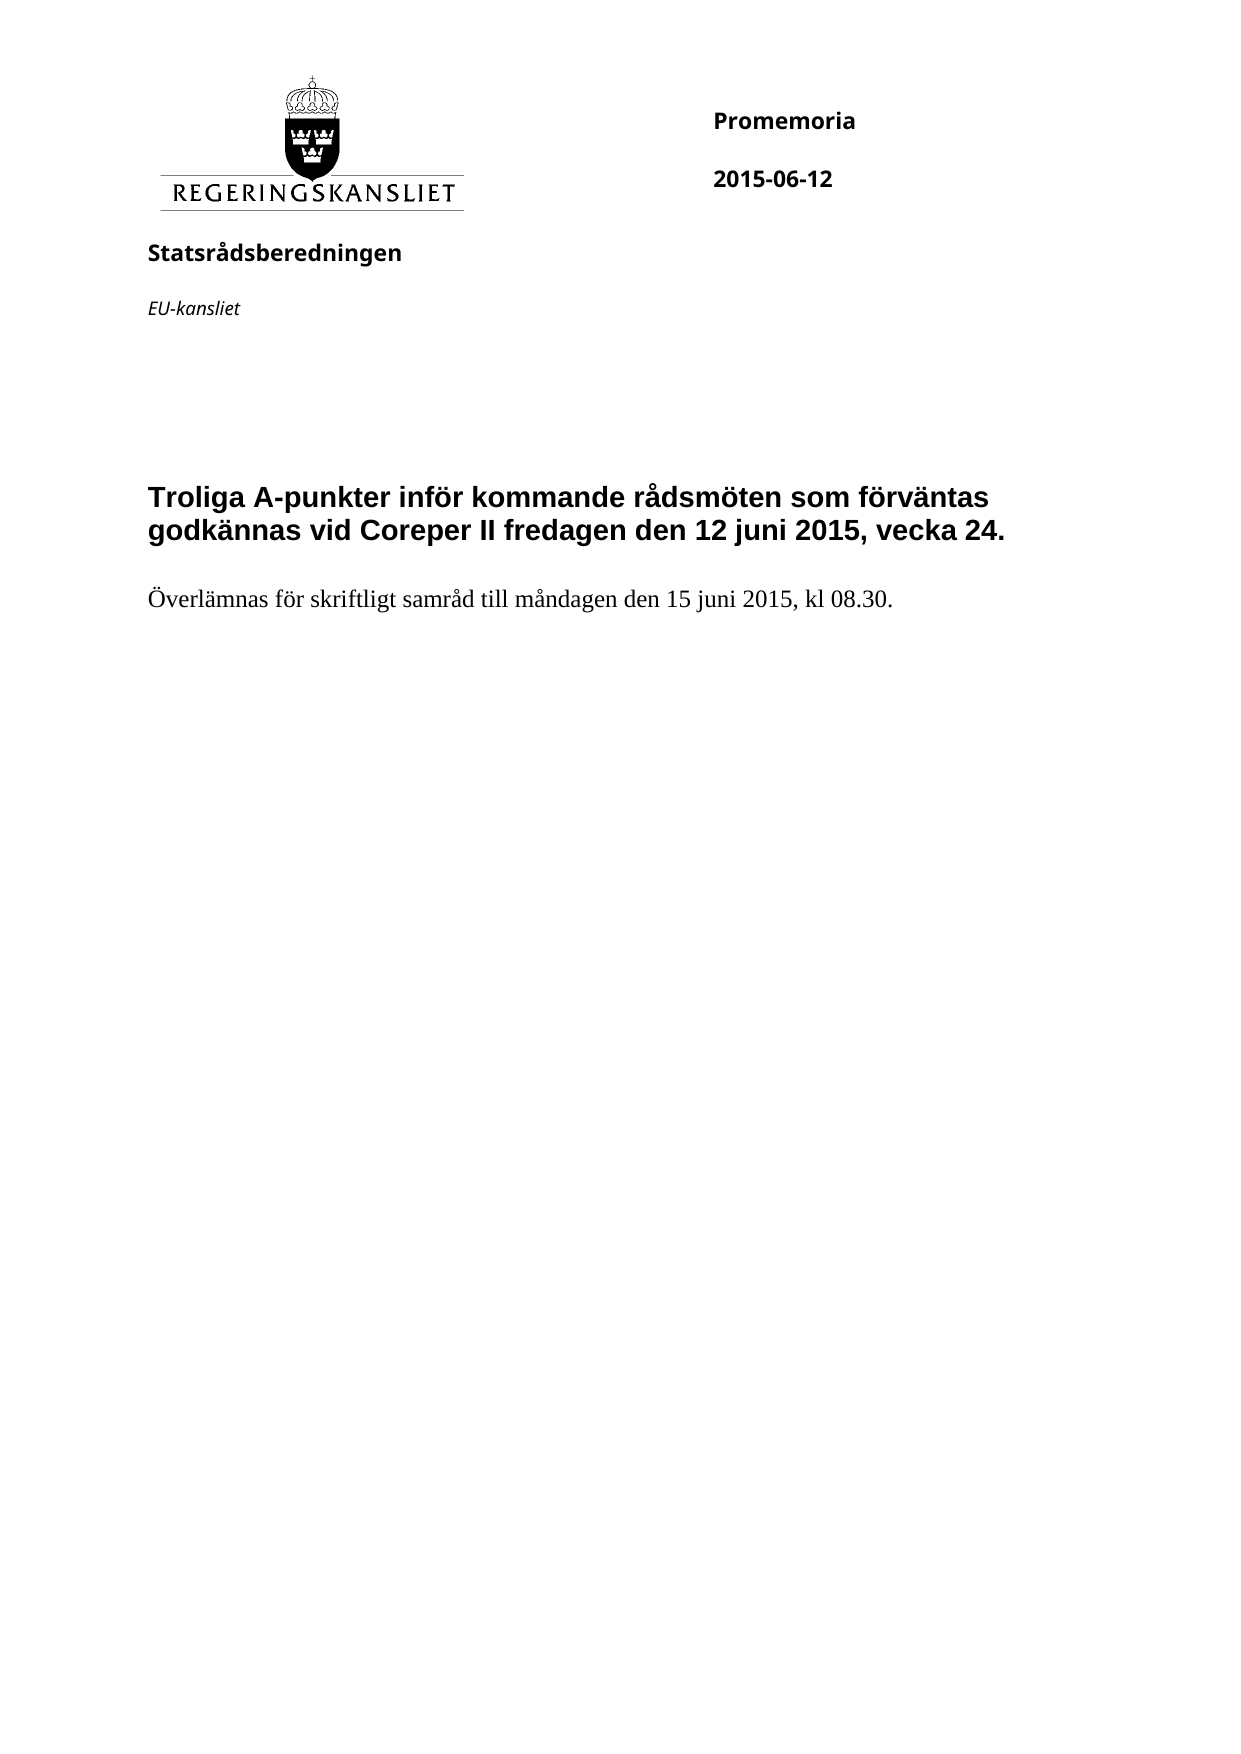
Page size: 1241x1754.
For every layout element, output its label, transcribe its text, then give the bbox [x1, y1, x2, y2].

picture [158, 73, 465, 213]
text Troliga A-punkter inför kommande rådsmöten som förväntas godkännas vid Coreper II fredagen den 12 juni 2015, vecka 24. [148, 481, 1093, 547]
text Överlämnas för skriftligt samråd till måndagen den 15 juni 2015, kl 08.30. [148, 581, 1093, 614]
